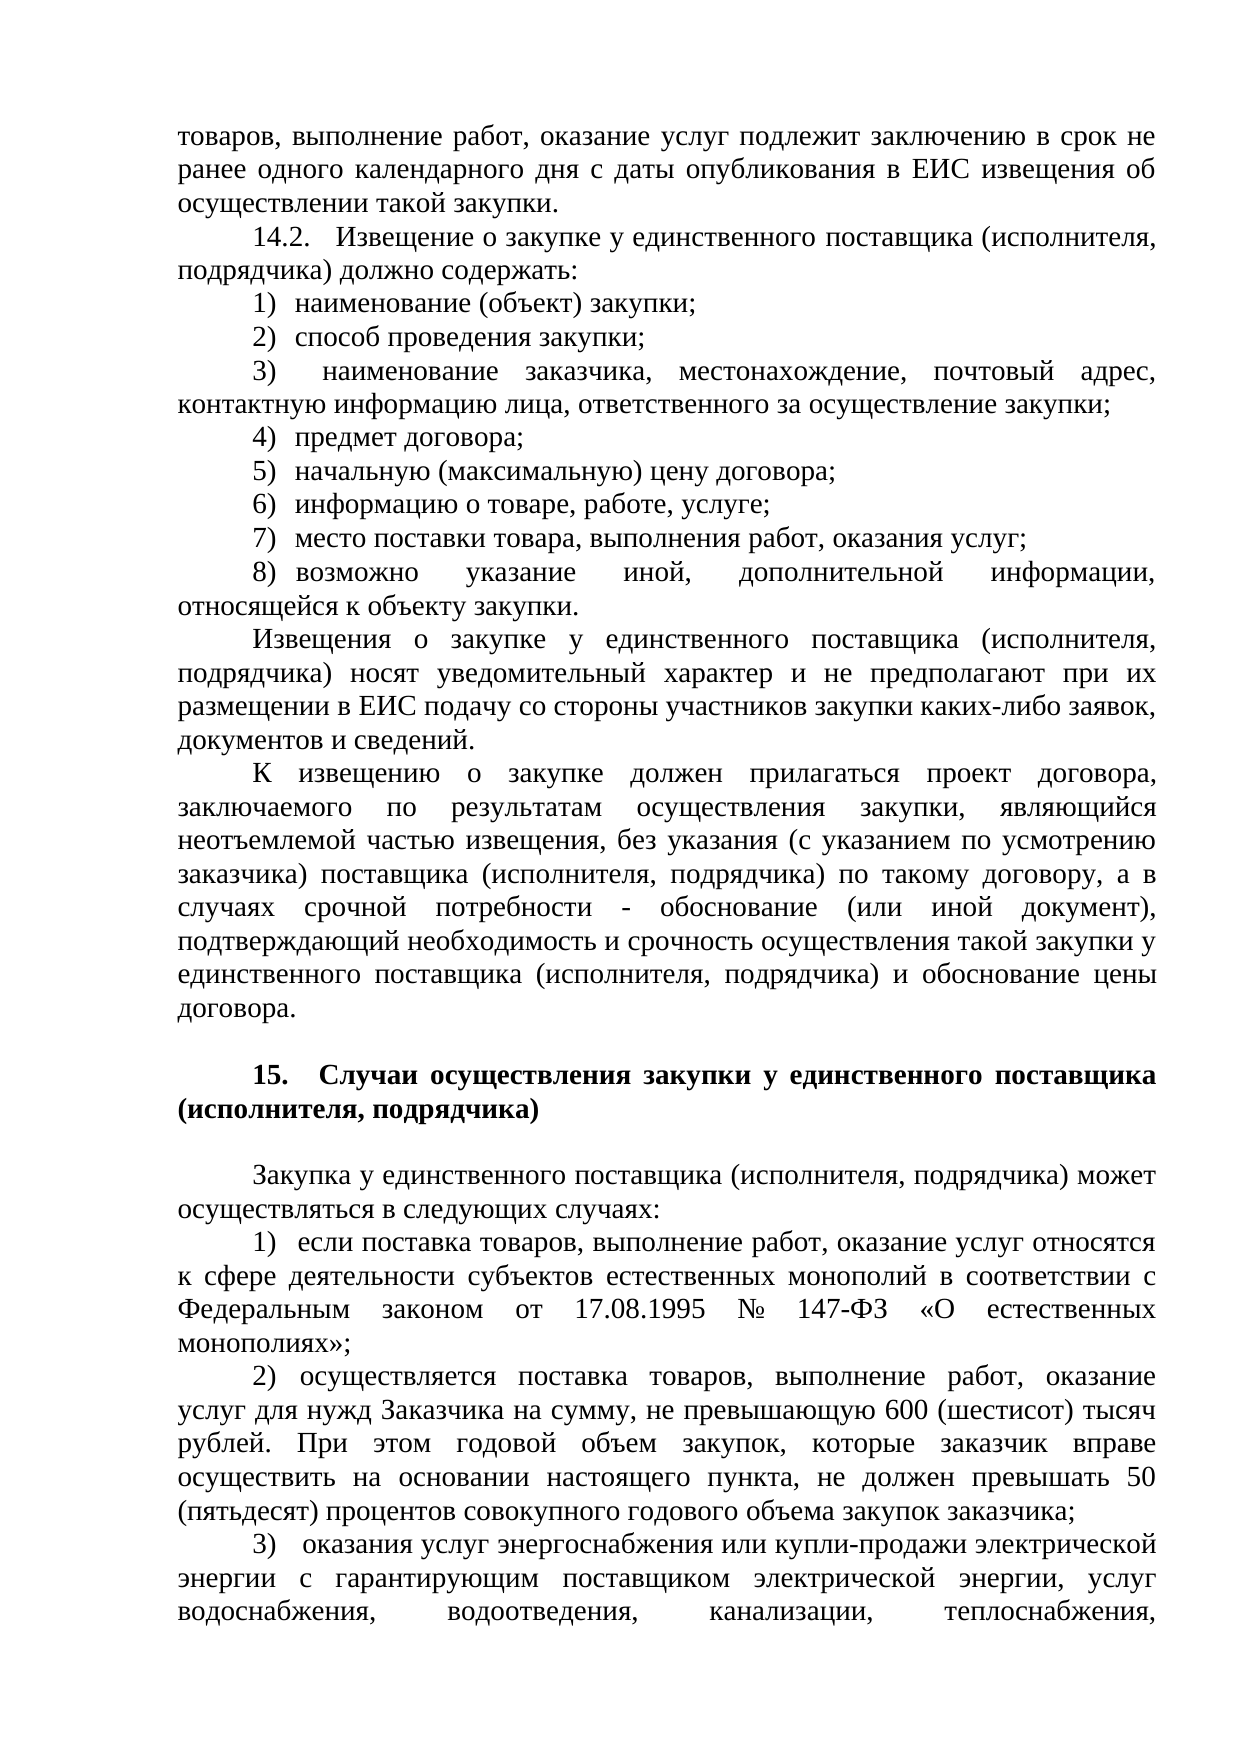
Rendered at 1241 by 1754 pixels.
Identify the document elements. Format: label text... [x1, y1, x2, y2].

list начальную (максимальную) цену договора; [177, 453, 1169, 487]
list Извещение о закупке у единственного поставщика (исполнителя, подрядчика) должно содержать: [177, 219, 1157, 286]
list способ проведения закупки; [177, 319, 1169, 353]
list предмет договора; [177, 420, 1169, 453]
list наименование заказчика, местонахождение, почтовый адрес, контактную информацию лица, ответственного за осуществление закупки; [177, 353, 1156, 420]
text К извещению о закупке должен прилагаться проект договора, заключаемого по результатам осуществления закупки, являющийся неотъемлемой частью извещения, без указания (с указанием по усмотрению заказчика) поставщика (исполнителя, подрядчика) по такому договору, а в случаях срочной потребности - обоснование (или иной документ), подтверждающий необходимость и срочность осуществления такой закупки у единственного поставщика (исполнителя, подрядчика) и обоснование цены договора. [177, 755, 1157, 1024]
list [177, 118, 1157, 219]
text Закупка у единственного поставщика (исполнителя, подрядчика) может осуществляться в следующих случаях: [177, 1157, 1157, 1224]
text Извещения о закупке у единственного поставщика (исполнителя, подрядчика) носят уведомительный характер и не предполагают при их размещении в ЕИС подачу со стороны участников закупки каких-либо заявок, документов и сведений. [177, 621, 1157, 755]
subtitle Случаи осуществления закупки у единственного поставщика (исполнителя, подрядчика) [177, 1057, 1156, 1124]
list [177, 1526, 1157, 1627]
list информацию о товаре, работе, услуге; [177, 487, 1169, 521]
list осуществляется поставка товаров, выполнение работ, оказание услуг для нужд Заказчика на сумму, не превышающую 600 (шестисот) тысяч рублей. При этом годовой объем закупок, которые заказчик вправе осуществить на основании настоящего пункта, не должен превышать 50 (пятьдесят) процентов совокупного годового объема закупок заказчика; [177, 1358, 1157, 1526]
list если поставка товаров, выполнение работ, оказание услуг относятся к сфере деятельности субъектов естественных монополий в соответствии с Федеральным законом от 17.08.1995 № 147-ФЗ «О естественных монополиях»; [177, 1224, 1156, 1358]
list возможно указание иной, дополнительной информации, относящейся к объекту закупки. [177, 554, 1156, 621]
list наименование (объект) закупки; [177, 286, 1169, 319]
list место поставки товара, выполнения работ, оказания услуг; [177, 521, 1169, 554]
